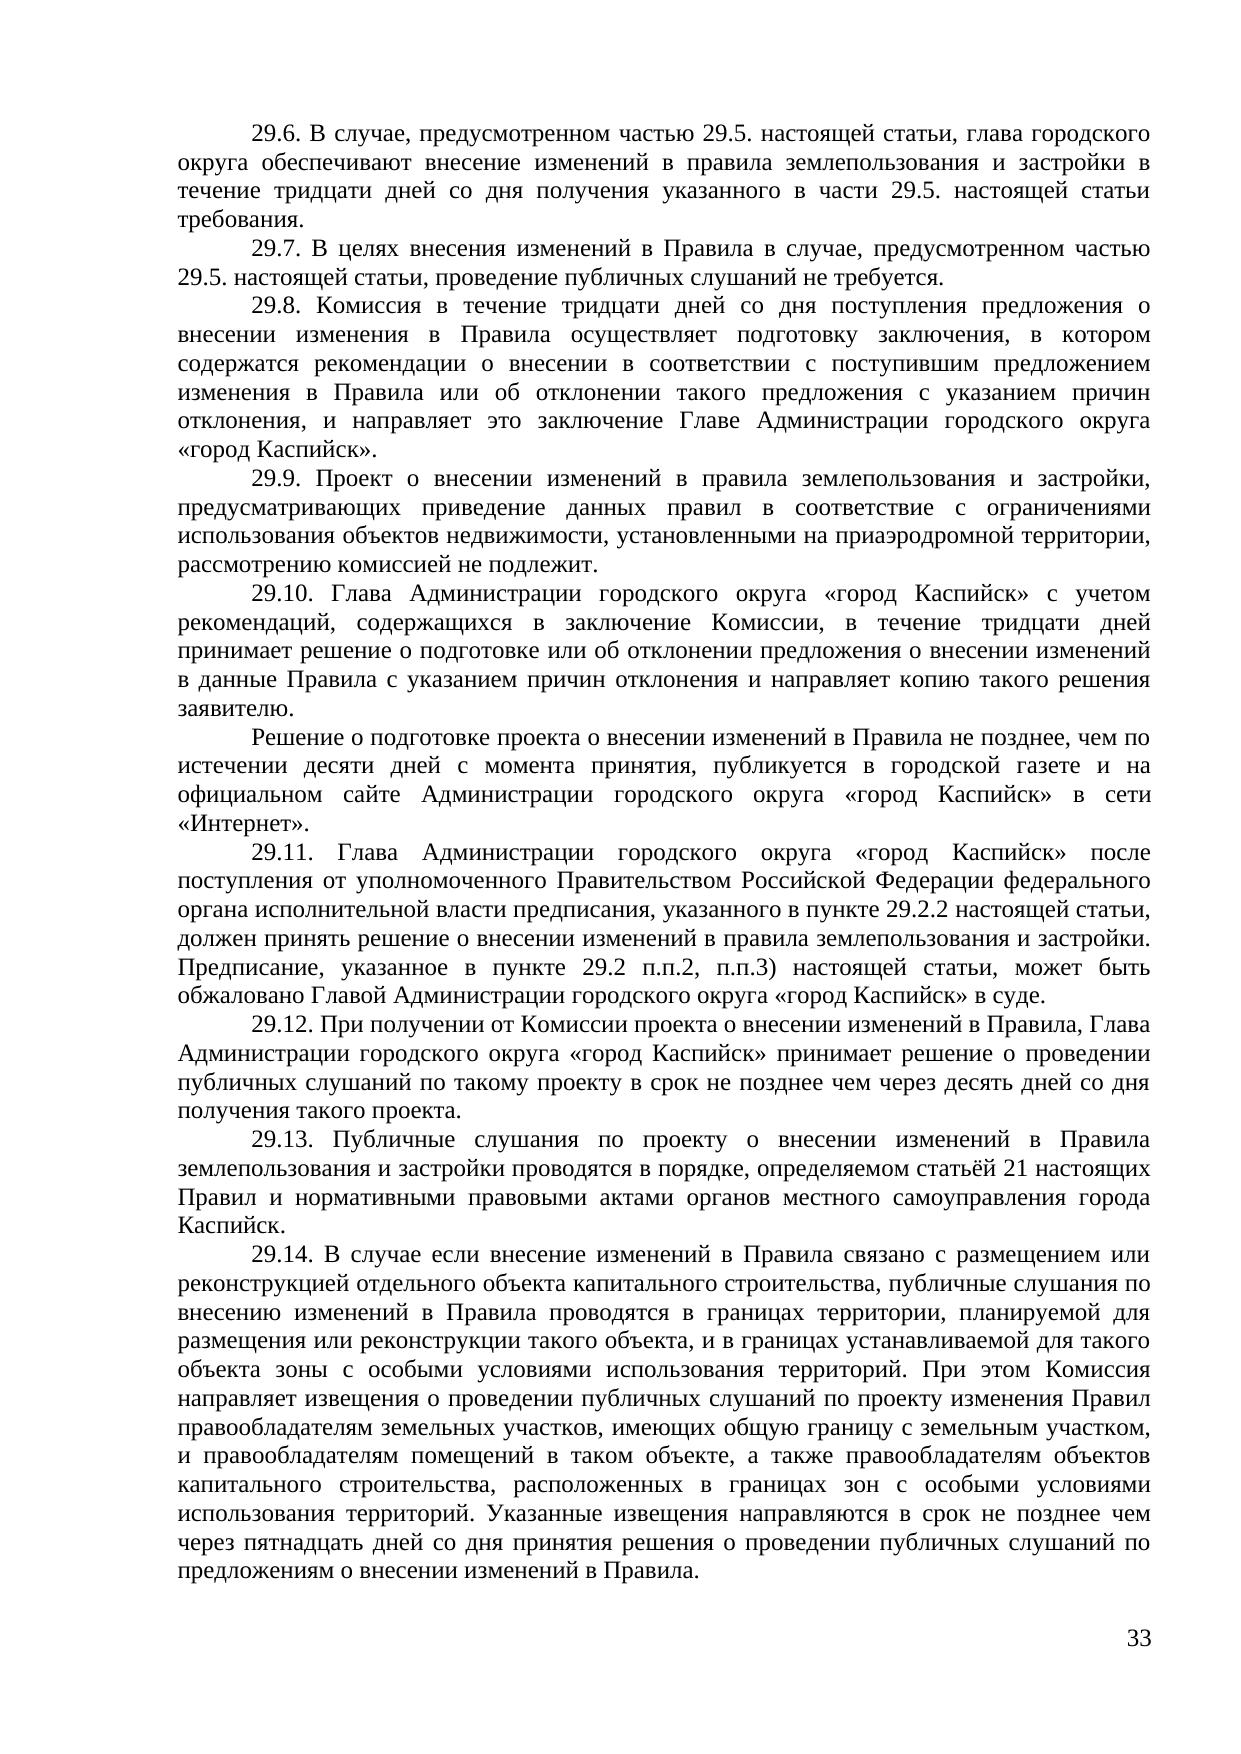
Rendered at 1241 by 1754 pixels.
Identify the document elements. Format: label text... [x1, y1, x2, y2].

text 29.11. Глава Администрации городского округа «город Каспийск» после поступления от уполномоченного Правительством Российской Федерации федерального органа исполнительной власти предписания, указанного в пункте 29.2.2 настоящей статьи, должен принять решение о внесении изменений в правила землепользования и застройки. Предписание, указанное в пункте 29.2 п.п.2, п.п.3) настоящей статьи, может быть обжаловано Главой Администрации городского округа «город Каспийск» в суде. [177, 837, 1152, 1009]
text 29.12. При получении от Комиссии проекта о внесении изменений в Правила, Глава Администрации городского округа «город Каспийск» принимает решение о проведении публичных слушаний по такому проекту в срок не позднее чем через десять дней со дня получения такого проекта. [177, 1009, 1152, 1124]
text 29.10. Глава Администрации городского округа «город Каспийск» с учетом рекомендаций, содержащихся в заключение Комиссии, в течение тридцати дней принимает решение о подготовке или об отклонении предложения о внесении изменений в данные Правила с указанием причин отклонения и направляет копию такого решения заявителю. [177, 578, 1152, 722]
text 29.9. Проект о внесении изменений в правила землепользования и застройки, предусматривающих приведение данных правил в соответствие с ограничениями использования объектов недвижимости, установленными на приаэродромной территории, рассмотрению комиссией не подлежит. [177, 463, 1152, 578]
text 29.7. В целях внесения изменений в Правила в случае, предусмотренном частью 29.5. настоящей статьи, проведение публичных слушаний не требуется. [177, 233, 1152, 291]
text 29.14. В случае если внесение изменений в Правила связано с размещением или реконструкцией отдельного объекта капитального строительства, публичные слушания по внесению изменений в Правила проводятся в границах территории, планируемой для размещения или реконструкции такого объекта, и в границах устанавливаемой для такого объекта зоны с особыми условиями использования территорий. При этом Комиссия направляет извещения о проведении публичных слушаний по проекту изменения Правил правообладателям земельных участков, имеющих общую границу с земельным участком, и правообладателям помещений в таком объекте, а также правообладателям объектов капитального строительства, расположенных в границах зон с особыми условиями использования территорий. Указанные извещения направляются в срок не позднее чем через пятнадцать дней со дня принятия решения о проведении публичных слушаний по предложениям о внесении изменений в Правила. [177, 1239, 1152, 1584]
text 29.8. Комиссия в течение тридцати дней со дня поступления предложения о внесении изменения в Правила осуществляет подготовку заключения, в котором содержатся рекомендации о внесении в соответствии с поступившим предложением изменения в Правила или об отклонении такого предложения с указанием причин отклонения, и направляет это заключение Главе Администрации городского округа «город Каспийск». [177, 291, 1152, 463]
text 29.13. Публичные слушания по проекту о внесении изменений в Правила землепользования и застройки проводятся в порядке, определяемом статьёй 21 настоящих Правил и нормативными правовыми актами органов местного самоуправления города Каспийск. [177, 1124, 1152, 1239]
text 29.6. В случае, предусмотренном частью 29.5. настоящей статьи, глава городского округа обеспечивают внесение изменений в правила землепользования и застройки в течение тридцати дней со дня получения указанного в части 29.5. настоящей статьи требования. [177, 118, 1152, 233]
text Решение о подготовке проекта о внесении изменений в Правила не позднее, чем по истечении десяти дней с момента принятия, публикуется в городской газете и на официальном сайте Администрации городского округа «город Каспийск» в сети «Интернет». [177, 722, 1152, 837]
